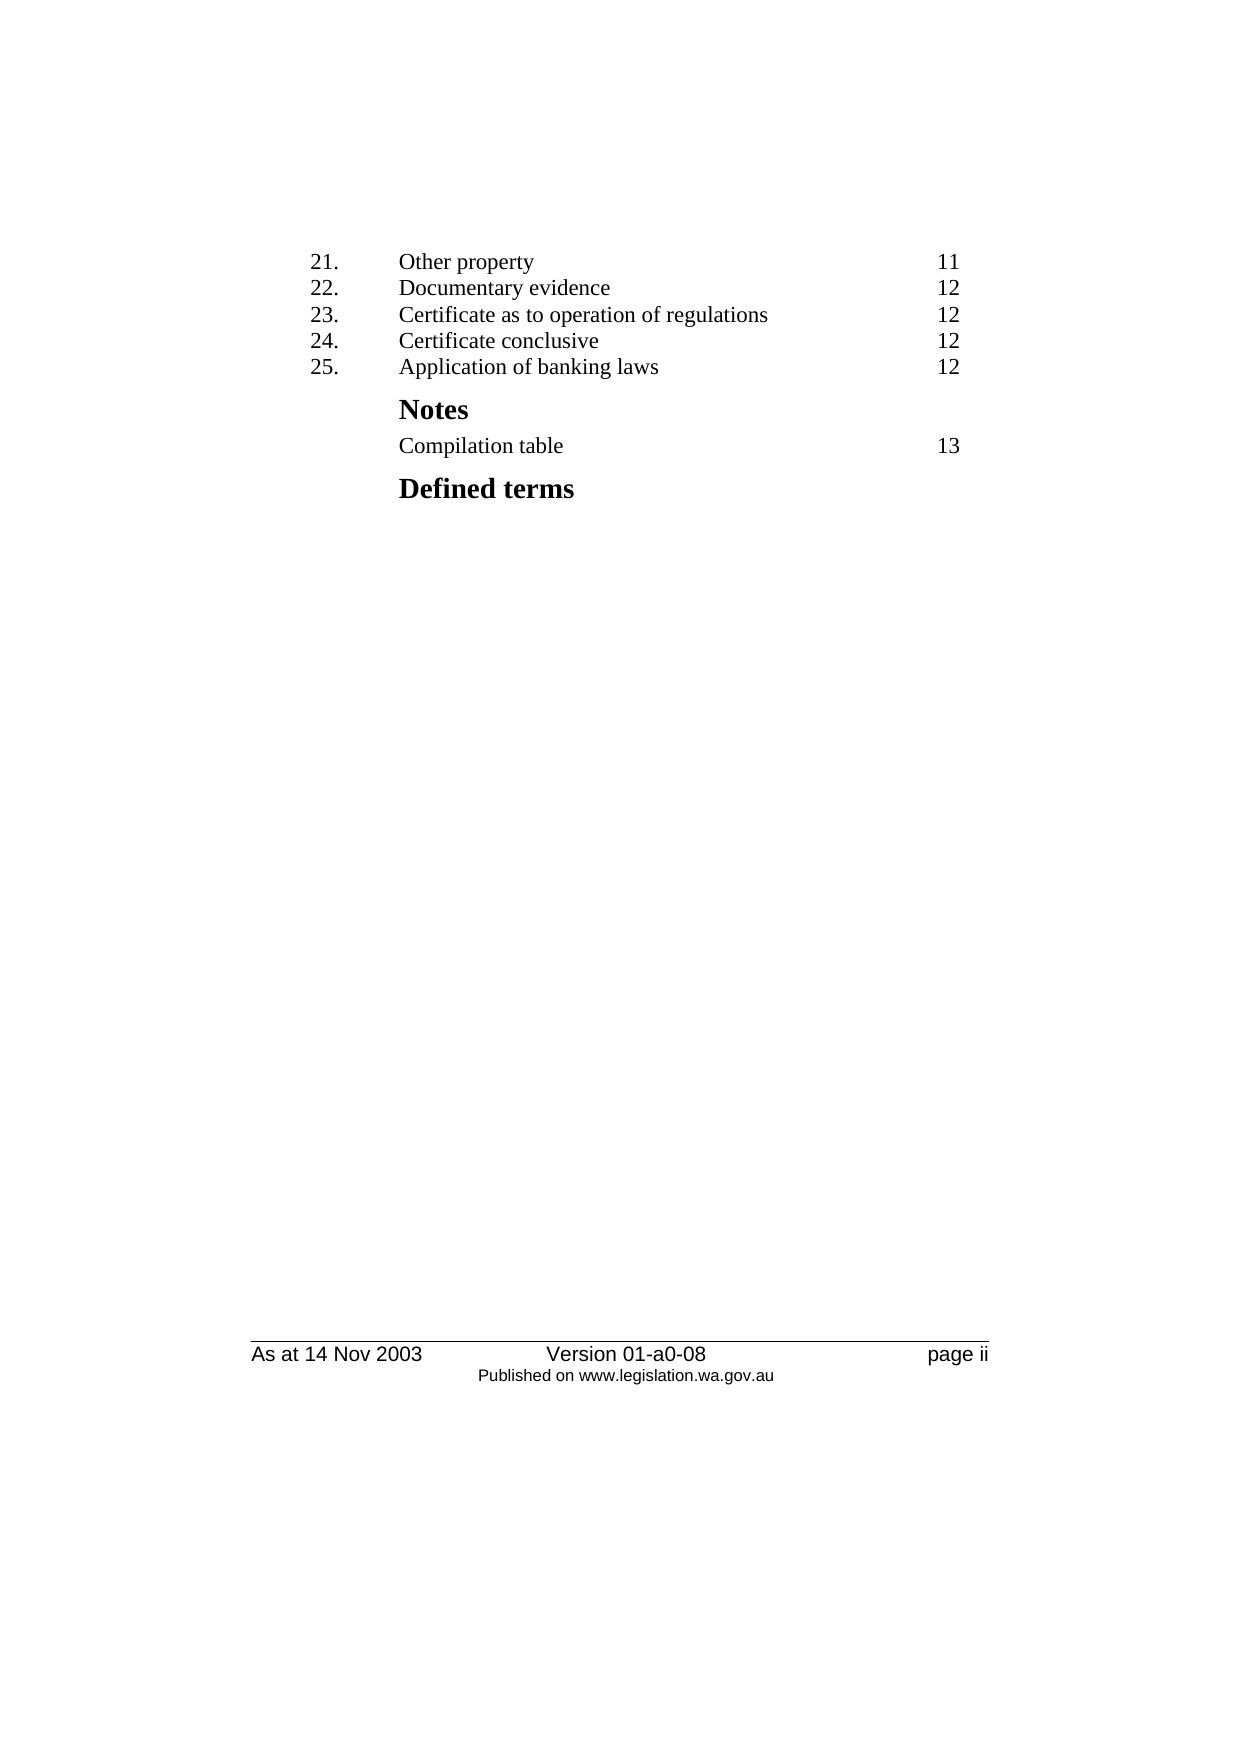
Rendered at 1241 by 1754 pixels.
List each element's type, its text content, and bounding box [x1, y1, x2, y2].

text Defined terms [399, 471, 871, 504]
text Compilation table 13 [310, 432, 871, 458]
text 22. Documentary evidence 12 [310, 274, 871, 301]
text 23. Certificate as to operation of regulations 12 [310, 301, 871, 327]
text 24. Certificate conclusive 12 [310, 327, 871, 353]
text 25. Application of banking laws 12 [310, 353, 871, 380]
text Notes [399, 392, 871, 426]
text 21. Other property 11 [310, 248, 871, 274]
